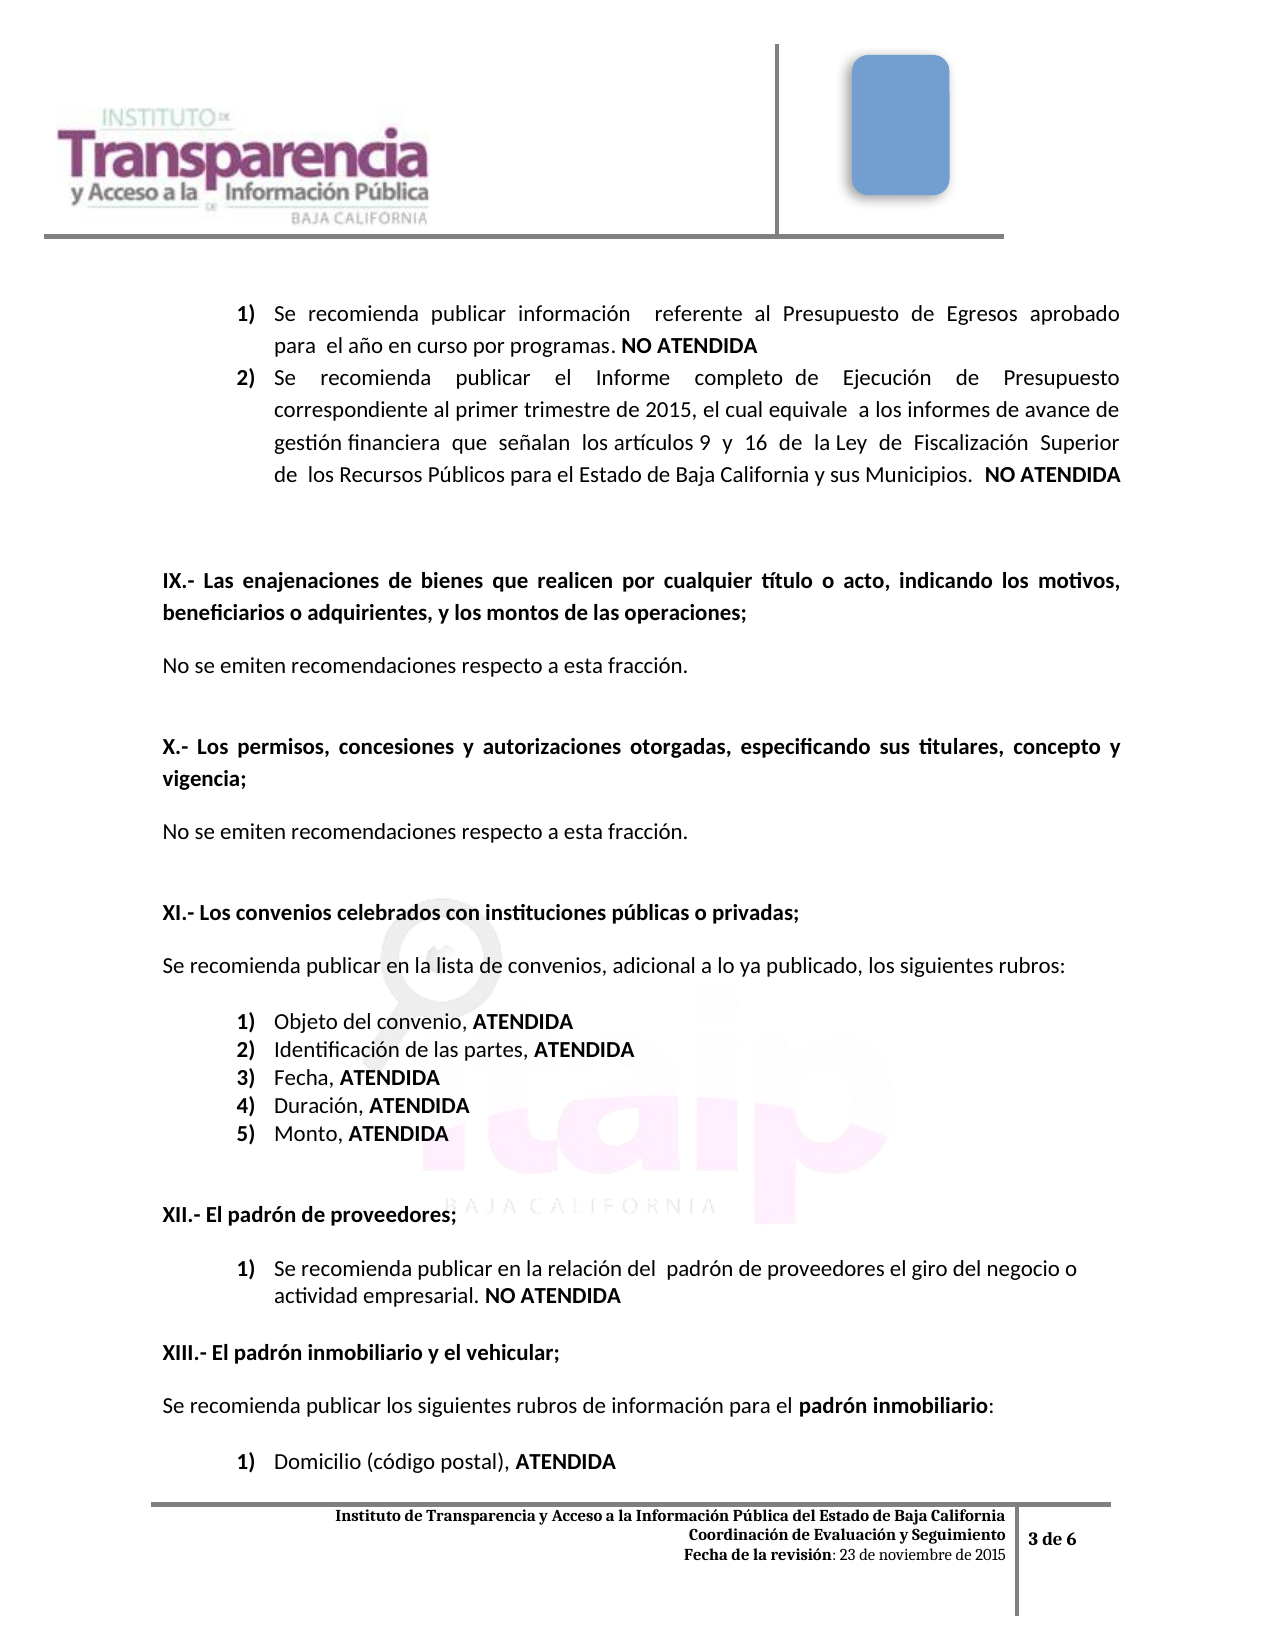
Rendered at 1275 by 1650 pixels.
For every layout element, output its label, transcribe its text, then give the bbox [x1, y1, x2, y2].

list Domicilio (código postal), ATENDIDA [236, 1447, 1122, 1475]
text Se recomienda publicar en la lista de convenios, adicional a lo ya publicado, los siguientes rubros: [162, 951, 1122, 979]
list Se recomienda publicar en la relación del padrón de proveedores el giro del negocio o actividad empresarial. NO ATENDIDA [236, 1254, 1122, 1310]
list Objeto del convenio, ATENDIDA [236, 1007, 1122, 1036]
text No se emiten recomendaciones respecto a esta fracción. [162, 651, 1122, 679]
text X.- Los permisos, concesiones y autorizaciones otorgadas, especificando sus titulares, concepto y vigencia; [162, 732, 1122, 792]
text Se recomienda publicar los siguientes rubros de información para el padrón inmobiliario: [162, 1391, 1122, 1419]
text XIII.- El padrón inmobiliario y el vehicular; [162, 1338, 1122, 1366]
picture [56, 107, 430, 227]
list Se recomienda publicar información referente al Presupuesto de Egresos aprobado para el año en curso por programas. NO ATENDIDA [236, 299, 1122, 359]
text XI.- Los convenios celebrados con instituciones públicas o privadas; [162, 898, 1122, 926]
text XII.- El padrón de proveedores; [162, 1201, 1122, 1229]
list Se recomienda publicar el Informe completo de Ejecución de Presupuesto correspondiente al primer trimestre de 2015, el cual equivale a los informes de avance de gestión financiera que señalan los artículos 9 y 16 de la Ley de Fiscalización Superior de los Recursos Públicos para el Estado de Baja California y sus Municipios. NO ATENDIDA [236, 363, 1122, 488]
text No se emiten recomendaciones respecto a esta fracción. [162, 817, 1122, 845]
list Fecha, ATENDIDA [236, 1063, 1122, 1092]
text IX.- Las enajenaciones de bienes que realicen por cualquier título o acto, indicando los motivos, beneficiarios o adquirientes, y los montos de las operaciones; [162, 566, 1122, 626]
list Duración, ATENDIDA [236, 1092, 1122, 1119]
list Monto, ATENDIDA [236, 1119, 1122, 1148]
list Identificación de las partes, ATENDIDA [236, 1036, 1122, 1063]
